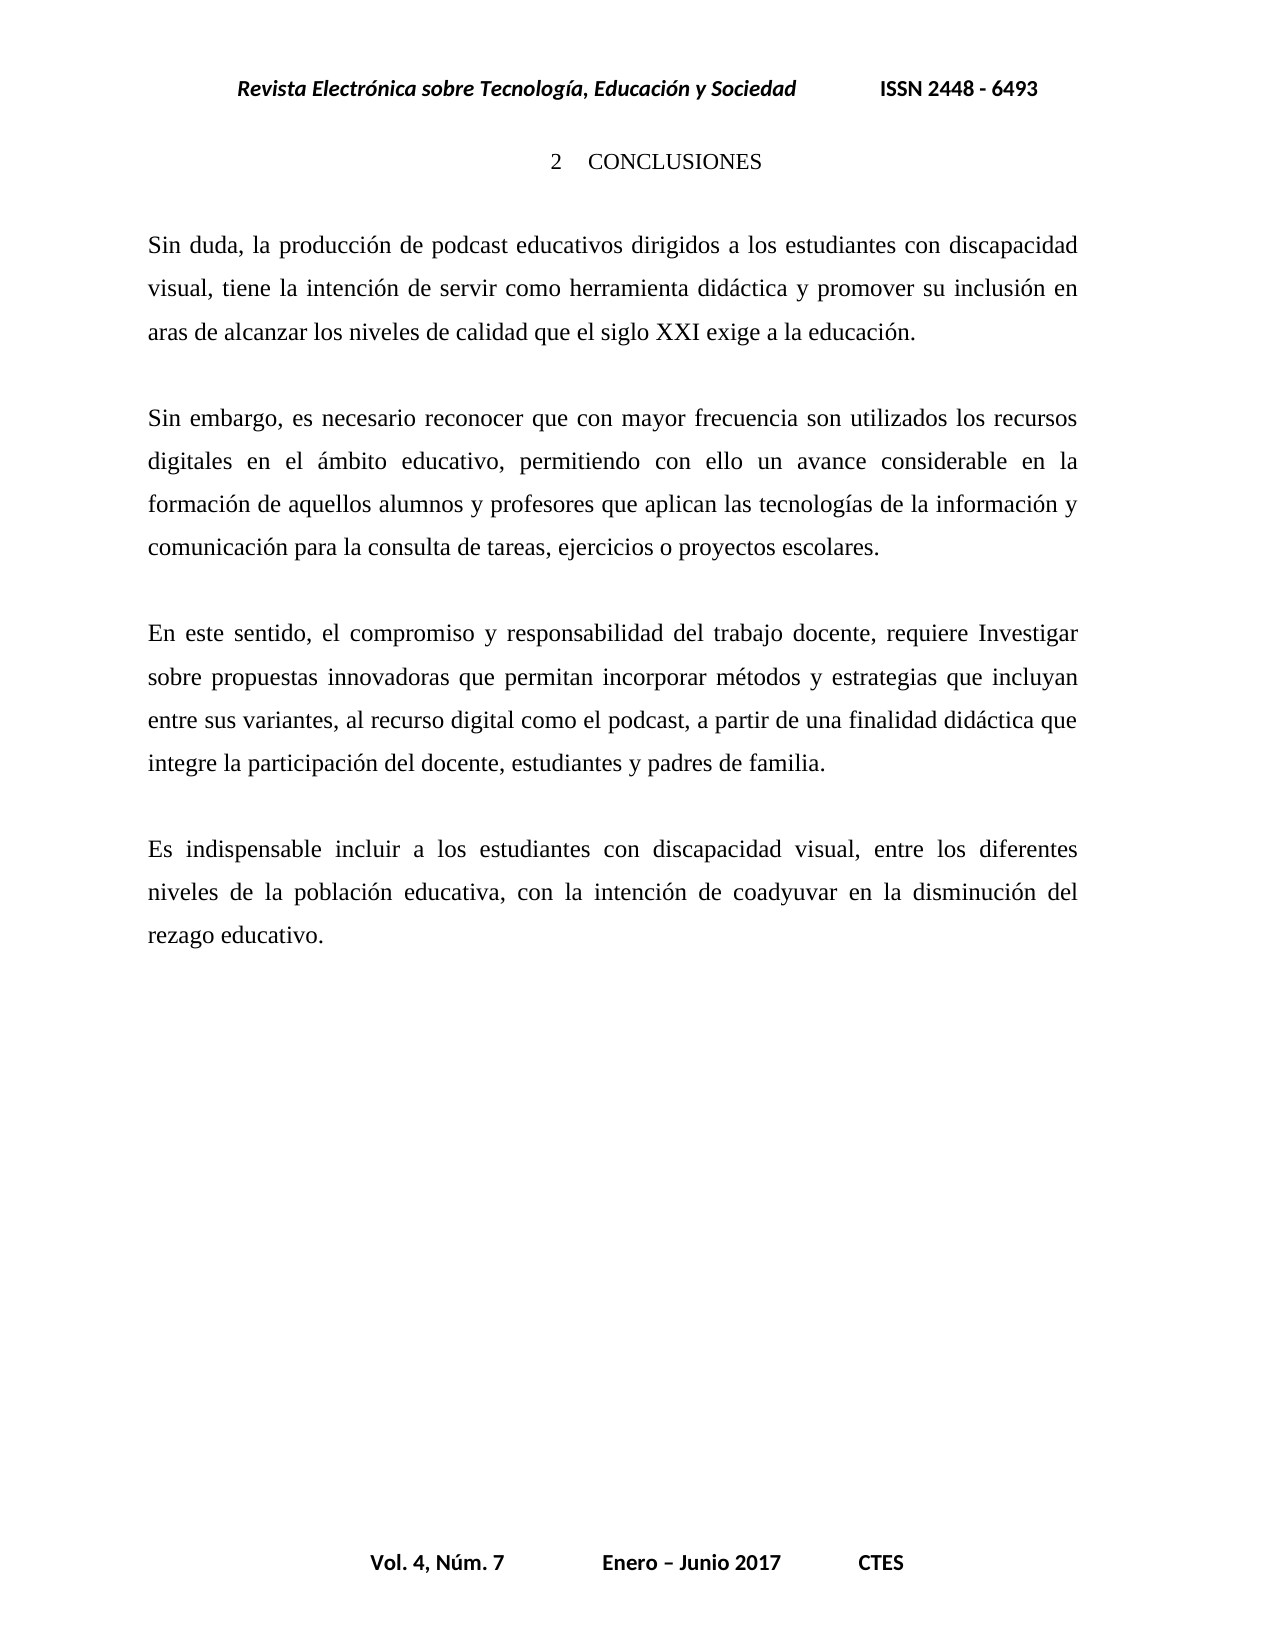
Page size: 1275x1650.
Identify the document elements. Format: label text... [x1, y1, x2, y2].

list CONCLUSIONES [185, 148, 1127, 174]
text Sin embargo, es necesario reconocer que con mayor frecuencia son utilizados los recursos digitales en el ámbito educativo, permitiendo con ello un avance considerable en la formación de aquellos alumnos y profesores que aplican las tecnologías de la información y comunicación para la consulta de tareas, ejercicios o proyectos escolares. [148, 403, 1079, 561]
text Es indispensable incluir a los estudiantes con discapacidad visual, entre los diferentes niveles de la población educativa, con la intención de coadyuvar en la disminución del rezago educativo. [148, 834, 1079, 949]
text En este sentido, el compromiso y responsabilidad del trabajo docente, requiere Investigar sobre propuestas innovadoras que permitan incorporar métodos y estrategias que incluyan entre sus variantes, al recurso digital como el podcast, a partir de una finalidad didáctica que integre la participación del docente, estudiantes y padres de familia. [148, 618, 1079, 777]
text Sin duda, la producción de podcast educativos dirigidos a los estudiantes con discapacidad visual, tiene la intención de servir como herramienta didáctica y promover su inclusión en aras de alcanzar los niveles de calidad que el siglo XXI exige a la educación. [148, 230, 1079, 345]
